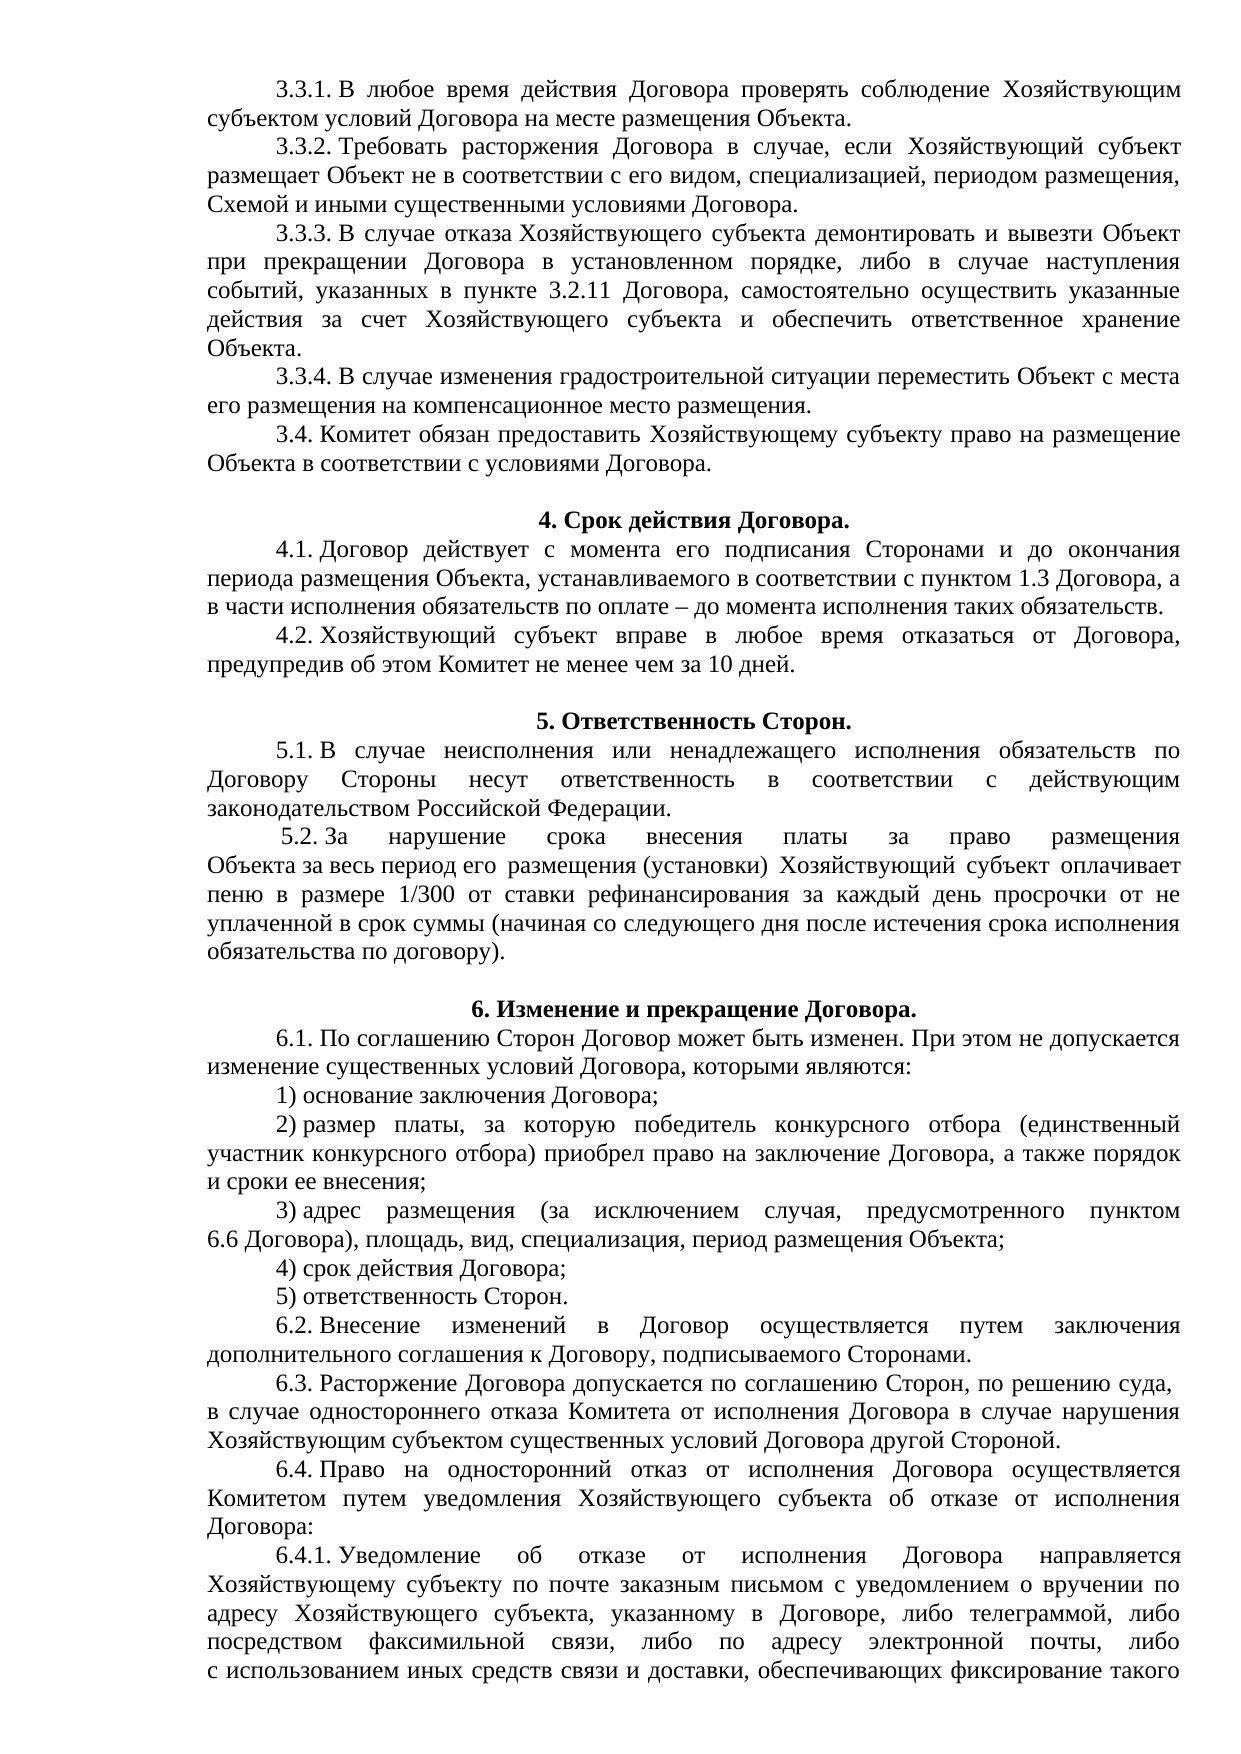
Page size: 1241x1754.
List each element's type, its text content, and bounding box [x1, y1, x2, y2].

text 1) основание заключения Договора; [207, 1080, 1181, 1109]
text 6.4. Право на односторонний отказ от исполнения Договора осуществляется Комитетом путем уведомления Хозяйствующего субъекта об отказе от исполнения Договора: [207, 1454, 1181, 1540]
text 3.3.4. В случае изменения градостроительной ситуации переместить Объект с места его размещения на компенсационное место размещения. [207, 361, 1181, 419]
text 4.2. Хозяйствующий субъект вправе в любое время отказаться от Договора, предупредив об этом Комитет не менее чем за 10 дней. [207, 620, 1181, 678]
text 6.1. По соглашению Сторон Договор может быть изменен. При этом не допускается изменение существенных условий Договора, которыми являются: [207, 1023, 1181, 1080]
text 3.4. Комитет обязан предоставить Хозяйствующему субъекту право на размещение Объекта в соответствии с условиями Договора. [207, 419, 1181, 476]
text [207, 1540, 1181, 1684]
text 4. Срок действия Договора. [207, 505, 1181, 534]
text 6.3. Расторжение Договора допускается по соглашению Сторон, по решению суда, в случае одностороннего отказа Комитета от исполнения Договора в случае нарушения Хозяйствующим субъектом существенных условий Договора другой Стороной. [207, 1368, 1181, 1454]
text 6. Изменение и прекращение Договора. [207, 994, 1181, 1023]
text 4) срок действия Договора; [207, 1253, 1181, 1281]
text 3.3.1. В любое время действия Договора проверять соблюдение Хозяйствующим субъектом условий Договора на месте размещения Объекта. [207, 74, 1181, 131]
text 6.2. Внесение изменений в Договор осуществляется путем заключения дополнительного соглашения к Договору, подписываемого Сторонами. [207, 1310, 1181, 1368]
text 3.3.3. В случае отказа Хозяйствующего субъекта демонтировать и вывезти Объект при прекращении Договора в установленном порядке, либо в случае наступления событий, указанных в пункте 3.2.11 Договора, самостоятельно осуществить указанные действия за счет Хозяйствующего субъекта и обеспечить ответственное хранение Объекта. [207, 218, 1181, 361]
text 3.3.2. Требовать расторжения Договора в случае, если Хозяйствующий субъект размещает Объект не в соответствии с его видом, специализацией, периодом размещения, Схемой и иными существенными условиями Договора. [207, 131, 1181, 218]
text 5. Ответственность Сторон. [207, 706, 1181, 735]
text 2) размер платы, за которую победитель конкурсного отбора (единственный участник конкурсного отбора) приобрел право на заключение Договора, а также порядок и сроки ее внесения; [207, 1109, 1181, 1195]
text 5.1. В случае неисполнения или ненадлежащего исполнения обязательств по Договору Стороны несут ответственность в соответствии с действующим законодательством Российской Федерации. [207, 735, 1181, 821]
text 3) адрес размещения (за исключением случая, предусмотренного пунктом 6.6 Договора), площадь, вид, специализация, период размещения Объекта; [207, 1195, 1181, 1253]
text 5.2. За нарушение срока внесения платы за право размещения Объекта за весь период его размещения (установки) Хозяйствующий субъект оплачивает пеню в размере 1/300 от ставки рефинансирования за каждый день просрочки от не уплаченной в срок суммы (начиная со следующего дня после истечения срока исполнения обязательства по договору). [207, 821, 1181, 965]
text 5) ответственность Сторон. [207, 1281, 1181, 1310]
text 4.1. Договор действует с момента его подписания Сторонами и до окончания периода размещения Объекта, устанавливаемого в соответствии с пунктом 1.3 Договора, а в части исполнения обязательств по оплате – до момента исполнения таких обязательств. [207, 534, 1181, 620]
